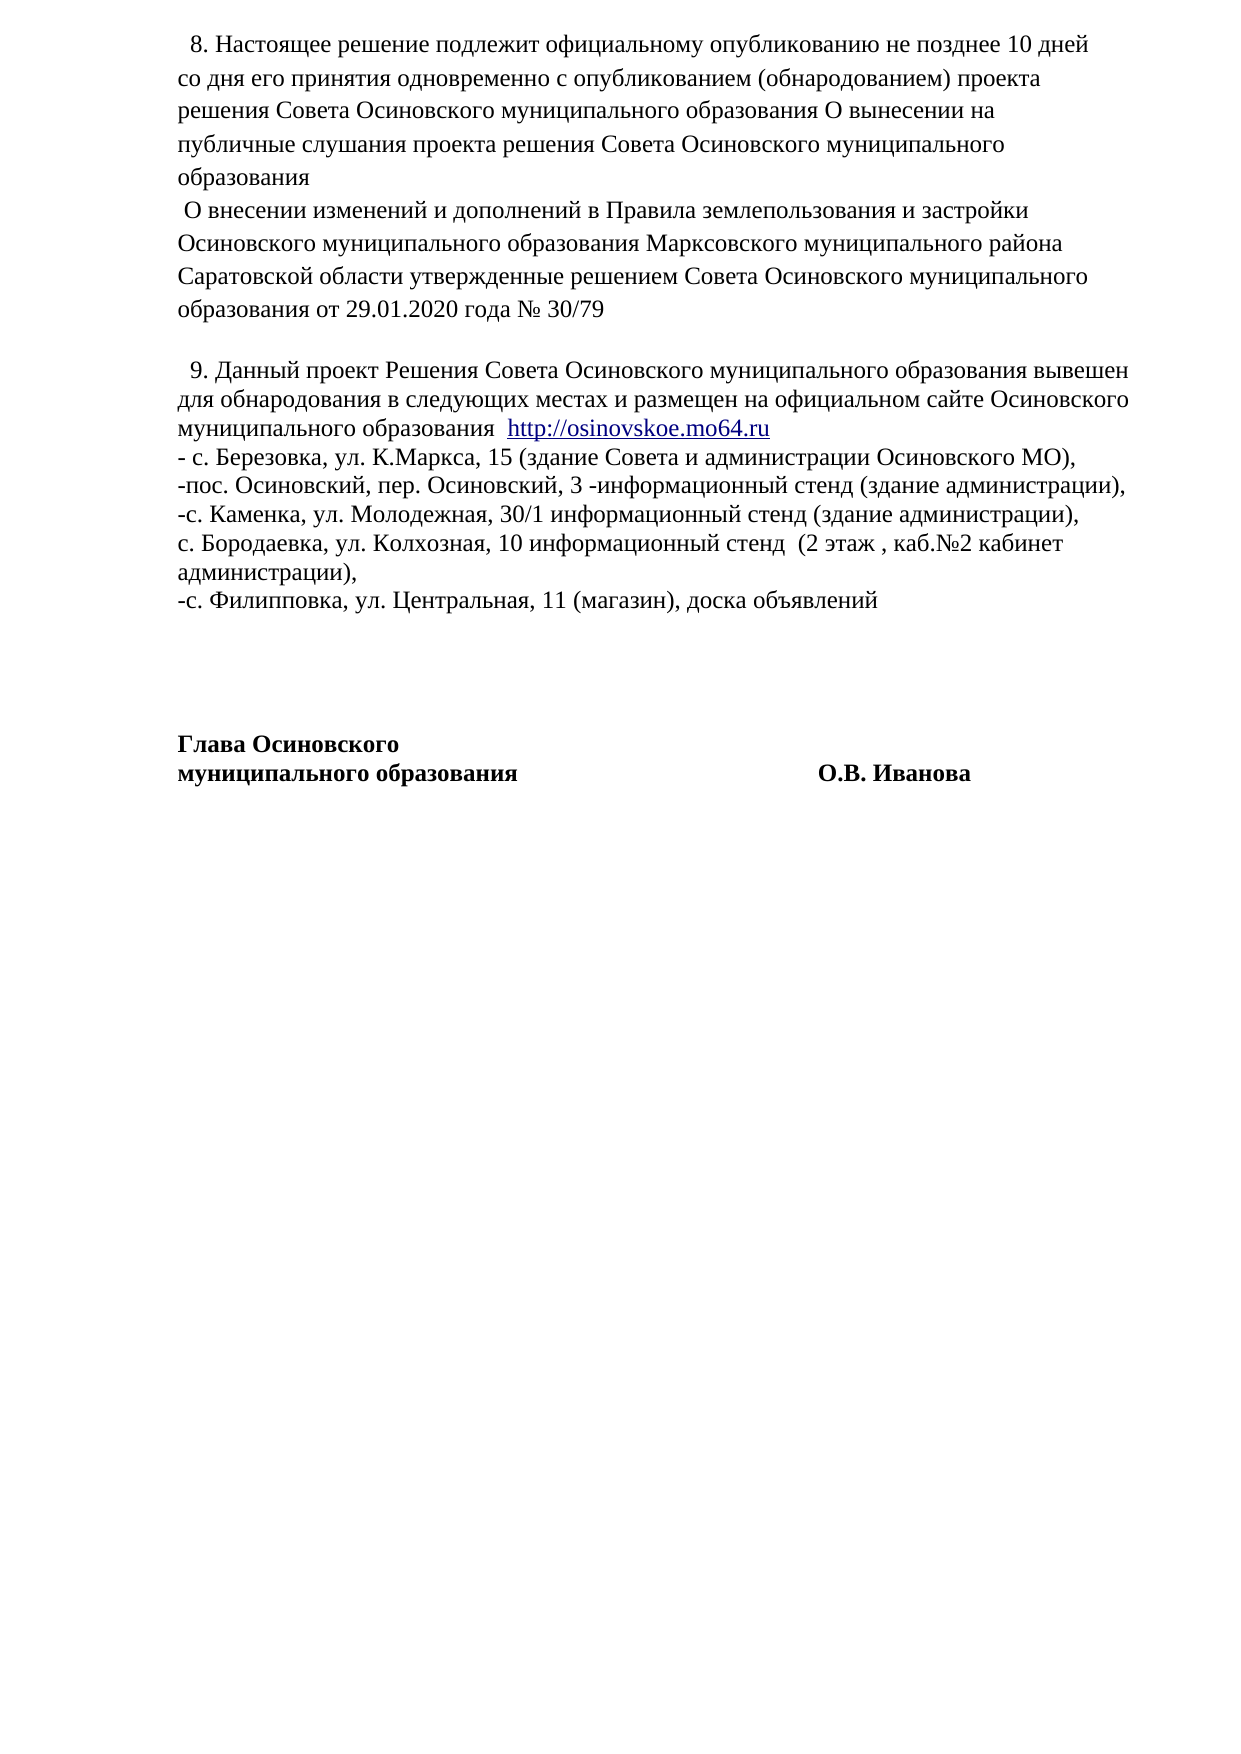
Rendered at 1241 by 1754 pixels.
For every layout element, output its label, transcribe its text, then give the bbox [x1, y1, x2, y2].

text - с. Березовка, ул. К.Маркса, 15 (здание Совета и администрации Осиновского МО), -пос. Осиновский, пер. Осиновский, 3 -информационный стенд (здание администрации), -с. Каменка, ул. Молодежная, 30/1 информационный стенд (здание администрации), с. Бородаевка, ул. Колхозная, 10 информационный стенд (2 этаж , каб.№2 кабинет администрации), -с. Филипповка, ул. Центральная, 11 (магазин), доска объявлений [177, 442, 1152, 614]
text 9. Данный проект Решения Совета Осиновского муниципального образования вывешен для обнародования в следующих местах и размещен на официальном сайте Осиновского муниципального образования http://osinovskoe.mo64.ru [177, 356, 1152, 442]
text Глава Осиновского муниципального образования О.В. Иванова [177, 729, 1152, 787]
text 8. Настоящее решение подлежит официальному опубликованию не позднее 10 дней со дня его принятия одновременно с опубликованием (обнародованием) проекта решения Совета Осиновского муниципального образования О вынесении на публичные слушания проекта решения Совета Осиновского муниципального образования О внесении изменений и дополнений в Правила землепользования и застройки Осиновского муниципального образования Марксовского муниципального района Саратовской области утвержденные решением Совета Осиновского муниципального образования от 29.01.2020 года № 30/79 [177, 29, 1093, 322]
